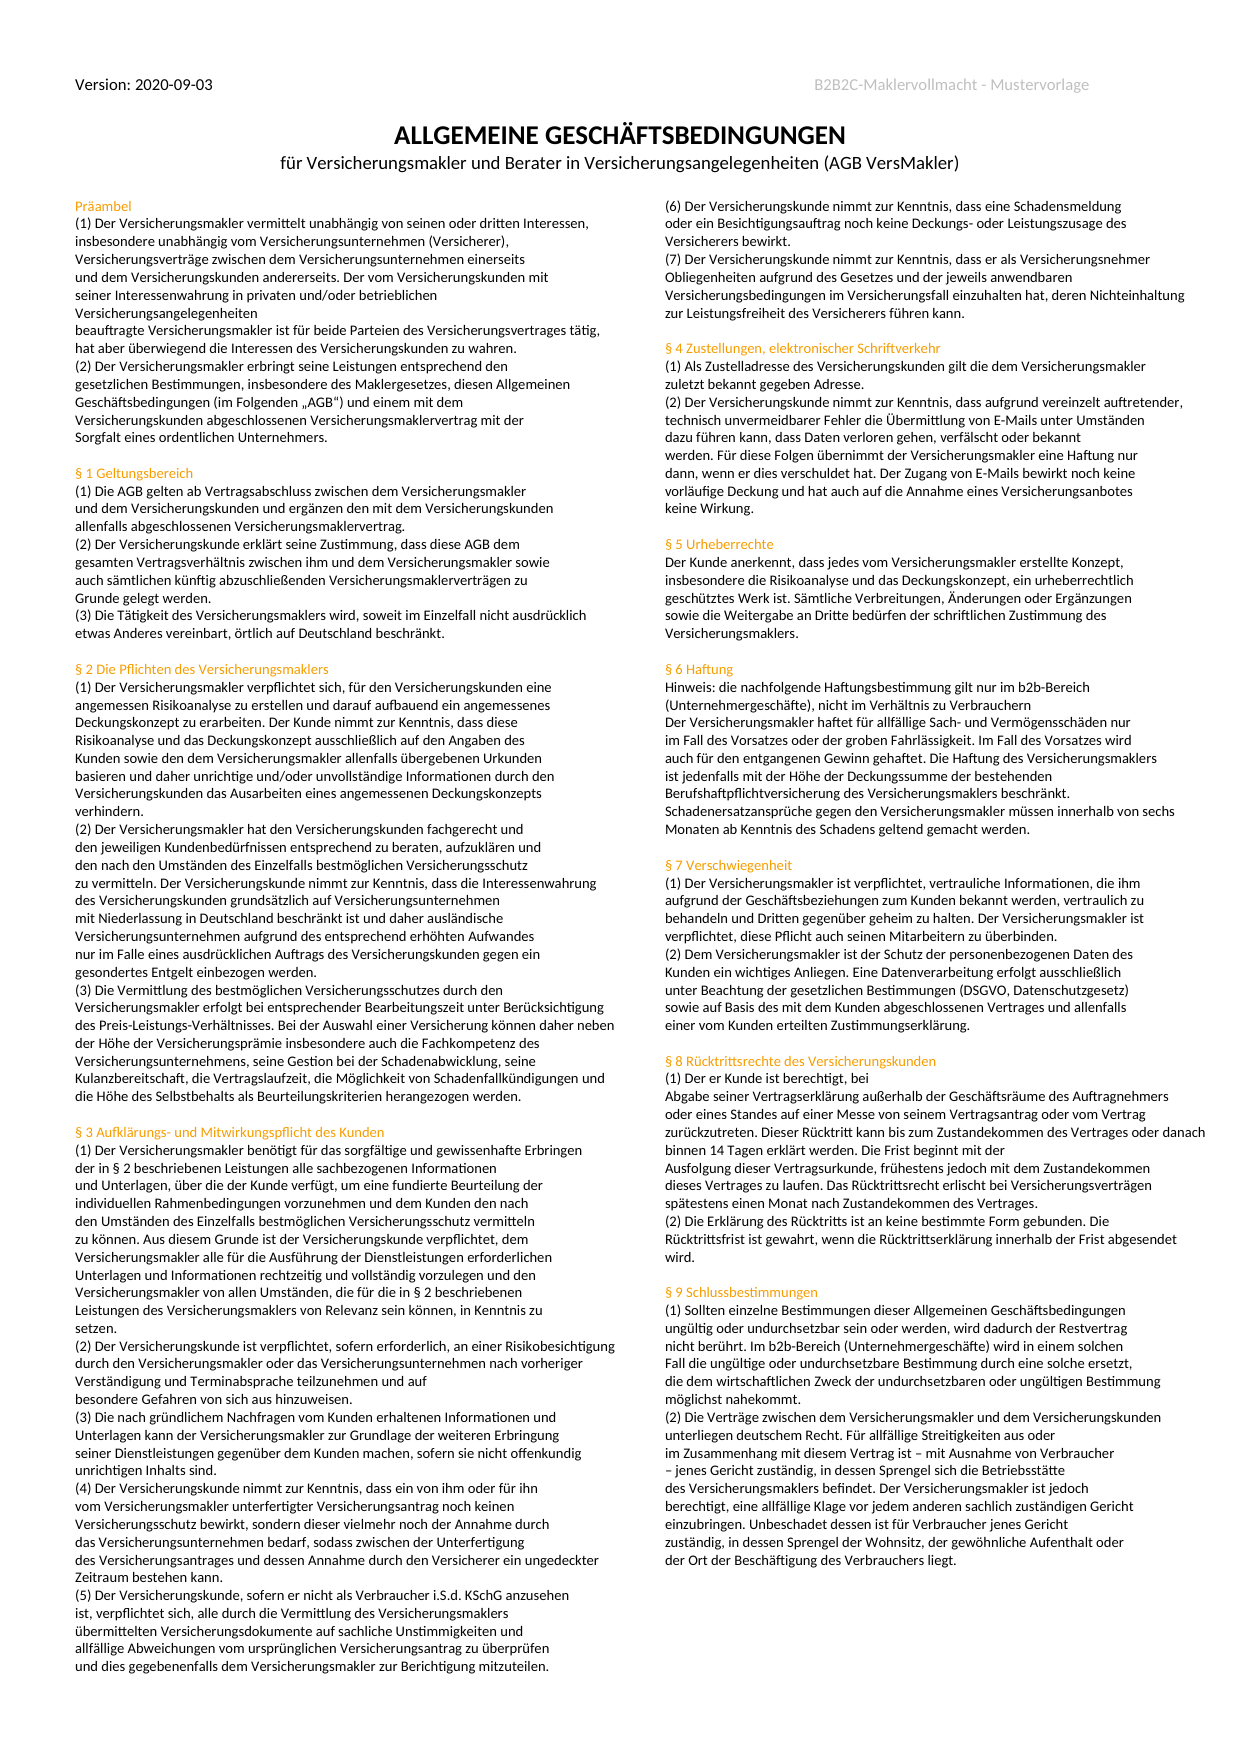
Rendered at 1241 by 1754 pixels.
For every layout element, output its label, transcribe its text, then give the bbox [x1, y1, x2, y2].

text (2) Der Versicherungsmakler erbringt seine Leistungen entsprechend den [75, 357, 620, 375]
text – jenes Gericht zuständig, in dessen Sprengel sich die Betriebsstätte [665, 1462, 1210, 1479]
text und dem Versicherungskunden und ergänzen den mit dem Versicherungskunden [75, 500, 620, 518]
text Versicherungskunden das Ausarbeiten eines angemessenen Deckungskonzepts [75, 785, 620, 803]
text Geschäftsbedingungen (im Folgenden „AGB“) und einem mit dem [75, 393, 620, 411]
text Zeitraum bestehen kann. [75, 1568, 620, 1586]
text verpflichtet, diese Pflicht auch seinen Mitarbeitern zu überbinden. [665, 927, 1210, 945]
text im Zusammenhang mit diesem Vertrag ist – mit Ausnahme von Verbraucher [665, 1444, 1210, 1462]
text (3) Die nach gründlichem Nachfragen vom Kunden erhaltenen Informationen und [75, 1408, 620, 1426]
text besondere Gefahren von sich aus hinzuweisen. [75, 1390, 620, 1408]
text (1) Der Versicherungsmakler vermittelt unabhängig von seinen oder dritten Interessen, [75, 215, 620, 233]
text § 8 Rücktrittsrechte des Versicherungskunden [665, 1052, 1210, 1070]
text übermittelten Versicherungsdokumente auf sachliche Unstimmigkeiten und [75, 1622, 620, 1640]
text angemessen Risikoanalyse zu erstellen und darauf aufbauend ein angemessenes [75, 696, 620, 713]
text Grunde gelegt werden. [75, 589, 620, 607]
text (6) Der Versicherungskunde nimmt zur Kenntnis, dass eine Schadensmeldung [665, 197, 1210, 215]
text Risikoanalyse und das Deckungskonzept ausschließlich auf den Angaben des [75, 731, 620, 749]
text aufgrund der Geschäftsbeziehungen zum Kunden bekannt werden, vertraulich zu [665, 892, 1210, 909]
text zur Leistungsfreiheit des Versicherers führen kann. [665, 304, 1210, 322]
text nicht berührt. Im b2b-Bereich (Unternehmergeschäfte) wird in einem solchen [665, 1337, 1210, 1355]
text dieses Vertrages zu laufen. Das Rücktrittsrecht erlischt bei Versicherungsverträgen [665, 1177, 1210, 1194]
text der Ort der Beschäftigung des Verbrauchers liegt. [665, 1551, 1210, 1568]
text basieren und daher unrichtige und/oder unvollständige Informationen durch den [75, 767, 620, 785]
text (1) Der Versicherungsmakler benötigt für das sorgfältige und gewissenhafte Erbringen [75, 1141, 620, 1159]
text (1) Der Versicherungsmakler verpflichtet sich, für den Versicherungskunden eine [75, 678, 620, 696]
text seiner Interessenwahrung in privaten und/oder betrieblichen Versicherungsangelegenheiten [75, 286, 620, 322]
text dazu führen kann, dass Daten verloren gehen, verfälscht oder bekannt [665, 428, 1210, 446]
text Versicherers bewirkt. [665, 233, 1210, 250]
text § 2 Die Pflichten des Versicherungsmaklers [75, 660, 620, 678]
text Versicherungsmakler von allen Umständen, die für die in § 2 beschriebenen [75, 1283, 620, 1301]
text Ausfolgung dieser Vertragsurkunde, frühestens jedoch mit dem Zustandekommen [665, 1159, 1210, 1177]
text Unterlagen kann der Versicherungsmakler zur Grundlage der weiteren Erbringung [75, 1426, 620, 1444]
text mit Niederlassung in Deutschland beschränkt ist und daher ausländische [75, 909, 620, 927]
text (7) Der Versicherungskunde nimmt zur Kenntnis, dass er als Versicherungsnehmer [665, 250, 1210, 268]
text (1) Die AGB gelten ab Vertragsabschluss zwischen dem Versicherungsmakler [75, 482, 620, 500]
text (2) Die Erklärung des Rücktritts ist an keine bestimmte Form gebunden. Die [665, 1212, 1210, 1230]
text etwas Anderes vereinbart, örtlich auf Deutschland beschränkt. [75, 624, 620, 642]
text (3) Die Tätigkeit des Versicherungsmaklers wird, soweit im Einzelfall nicht ausdrücklich [75, 607, 620, 624]
text unter Beachtung der gesetzlichen Bestimmungen (DSGVO, Datenschutzgesetz) [665, 981, 1210, 998]
text (2) Der Versicherungskunde ist verpflichtet, sofern erforderlich, an einer Risikobesichtigung [75, 1337, 620, 1355]
text gesamten Vertragsverhältnis zwischen ihm und dem Versicherungsmakler sowie [75, 553, 620, 571]
text (1) Der er Kunde ist berechtigt, bei [665, 1070, 1210, 1088]
text (2) Der Versicherungskunde nimmt zur Kenntnis, dass aufgrund vereinzelt auftretender, [665, 393, 1210, 411]
text zuletzt bekannt gegeben Adresse. [665, 375, 1210, 393]
text setzen. [75, 1319, 620, 1337]
text einzubringen. Unbeschadet dessen ist für Verbraucher jenes Gericht [665, 1515, 1210, 1533]
text § 6 Haftung [665, 660, 1210, 678]
text unterliegen deutschem Recht. Für allfällige Streitigkeiten aus oder [665, 1426, 1210, 1444]
text (4) Der Versicherungskunde nimmt zur Kenntnis, dass ein von ihm oder für ihn [75, 1479, 620, 1497]
text und Unterlagen, über die der Kunde verfügt, um eine fundierte Beurteilung der [75, 1177, 620, 1194]
text Präambel [75, 197, 620, 215]
text Kunden sowie den dem Versicherungsmakler allenfalls übergebenen Urkunden [75, 749, 620, 767]
text den jeweiligen Kundenbedürfnissen entsprechend zu beraten, aufzuklären und [75, 838, 620, 856]
text gesetzlichen Bestimmungen, insbesondere des Maklergesetzes, diesen Allgemeinen [75, 375, 620, 393]
text Versicherungsmakler alle für die Ausführung der Dienstleistungen erforderlichen [75, 1248, 620, 1266]
text Rücktrittsfrist ist gewahrt, wenn die Rücktrittserklärung innerhalb der Frist abgesendet [665, 1230, 1210, 1248]
text (3) Die Vermittlung des bestmöglichen Versicherungsschutzes durch den Versicherungsmakler erfolgt bei entsprechender Bearbeitungszeit unter Berücksichtigung des Preis-Leistungs-Verhältnisses. Bei der Auswahl einer Versicherung können daher neben der Höhe der Versicherungsprämie insbesondere auch die Fachkompetenz des Versicherungsunternehmens, seine Gestion bei der Schadenabwicklung, seine Kulanzbereitschaft, die Vertragslaufzeit, die Möglichkeit von Schadenfallkündigungen und die Höhe des Selbstbehalts als Beurteilungskriterien herangezogen werden. [75, 981, 620, 1105]
text Versicherungsbedingungen im Versicherungsfall einzuhalten hat, deren Nichteinhaltung [665, 286, 1210, 304]
text Unterlagen und Informationen rechtzeitig und vollständig vorzulegen und den [75, 1266, 620, 1283]
text wird. [665, 1248, 1210, 1266]
text den Umständen des Einzelfalls bestmöglichen Versicherungsschutz vermitteln [75, 1212, 620, 1230]
text sowie die Weitergabe an Dritte bedürfen der schriftlichen Zustimmung des Versicherungsmaklers. [665, 607, 1210, 642]
text einer vom Kunden erteilten Zustimmungserklärung. [665, 1016, 1210, 1034]
text für Versicherungsmakler und Berater in Versicherungsangelegenheiten (AGB VersMakler) [75, 151, 1165, 174]
text zu können. Aus diesem Grunde ist der Versicherungskunde verpflichtet, dem [75, 1230, 620, 1248]
text der in § 2 beschriebenen Leistungen alle sachbezogenen Informationen [75, 1159, 620, 1177]
text Versicherungskunden abgeschlossenen Versicherungsmaklervertrag mit der [75, 411, 620, 428]
text und dies gegebenenfalls dem Versicherungsmakler zur Berichtigung mitzuteilen. [75, 1658, 620, 1675]
text oder eines Standes auf einer Messe von seinem Vertragsantrag oder vom Vertrag zurückzutreten. Dieser Rücktritt kann bis zum Zustandekommen des Vertrages oder danach binnen 14 Tagen erklärt werden. Die Frist beginnt mit der [665, 1105, 1210, 1159]
text und dem Versicherungskunden andererseits. Der vom Versicherungskunden mit [75, 268, 620, 286]
text geschütztes Werk ist. Sämtliche Verbreitungen, Änderungen oder Ergänzungen [665, 589, 1210, 607]
text Versicherungsunternehmen aufgrund des entsprechend erhöhten Aufwandes [75, 927, 620, 945]
text werden. Für diese Folgen übernimmt der Versicherungsmakler eine Haftung nur [665, 446, 1210, 464]
text verhindern. [75, 803, 620, 820]
text Obliegenheiten aufgrund des Gesetzes und der jeweils anwendbaren [665, 268, 1210, 286]
text Kunden ein wichtiges Anliegen. Eine Datenverarbeitung erfolgt ausschließlich [665, 963, 1210, 981]
text § 3 Aufklärungs- und Mitwirkungspflicht des Kunden [75, 1123, 620, 1141]
text § 7 Verschwiegenheit [665, 856, 1210, 874]
text (1) Der Versicherungsmakler ist verpflichtet, vertrauliche Informationen, die ihm [665, 874, 1210, 892]
text keine Wirkung. [665, 500, 1210, 518]
text Der Versicherungsmakler haftet für allfällige Sach- und Vermögensschäden nur [665, 713, 1210, 731]
text dann, wenn er dies verschuldet hat. Der Zugang von E-Mails bewirkt noch keine [665, 464, 1210, 482]
text vom Versicherungsmakler unterfertigter Versicherungsantrag noch keinen Versicherungsschutz bewirkt, sondern dieser vielmehr noch der Annahme durch [75, 1497, 620, 1533]
text seiner Dienstleistungen gegenüber dem Kunden machen, sofern sie nicht offenkundig [75, 1444, 620, 1462]
text individuellen Rahmenbedingungen vorzunehmen und dem Kunden den nach [75, 1194, 620, 1212]
text allfällige Abweichungen vom ursprünglichen Versicherungsantrag zu überprüfen [75, 1640, 620, 1658]
text (1) Als Zustelladresse des Versicherungskunden gilt die dem Versicherungsmakler [665, 357, 1210, 375]
text insbesondere die Risikoanalyse und das Deckungskonzept, ein urheberrechtlich [665, 571, 1210, 589]
text vorläufige Deckung und hat auch auf die Annahme eines Versicherungsanbotes [665, 482, 1210, 500]
text unrichtigen Inhalts sind. [75, 1462, 620, 1479]
text ist, verpflichtet sich, alle durch die Vermittlung des Versicherungsmaklers [75, 1604, 620, 1622]
text den nach den Umständen des Einzelfalls bestmöglichen Versicherungsschutz [75, 856, 620, 874]
text Versicherungsverträge zwischen dem Versicherungsunternehmen einerseits [75, 250, 620, 268]
text möglichst nahekommt. [665, 1390, 1210, 1408]
text Der Kunde anerkennt, dass jedes vom Versicherungsmakler erstellte Konzept, [665, 553, 1210, 571]
text beauftragte Versicherungsmakler ist für beide Parteien des Versicherungsvertrages tätig, hat aber überwiegend die Interessen des Versicherungskunden zu wahren. [75, 322, 620, 357]
text gesondertes Entgelt einbezogen werden. [75, 963, 620, 981]
text Hinweis: die nachfolgende Haftungsbestimmung gilt nur im b2b-Bereich (Unternehmergeschäfte), nicht im Verhältnis zu Verbrauchern [665, 678, 1210, 713]
text sowie auf Basis des mit dem Kunden abgeschlossenen Vertrages und allenfalls [665, 998, 1210, 1016]
text ungültig oder undurchsetzbar sein oder werden, wird dadurch der Restvertrag [665, 1319, 1210, 1337]
text im Fall des Vorsatzes oder der groben Fahrlässigkeit. Im Fall des Vorsatzes wird [665, 731, 1210, 749]
text Monaten ab Kenntnis des Schadens geltend gemacht werden. [665, 820, 1210, 838]
text Deckungskonzept zu erarbeiten. Der Kunde nimmt zur Kenntnis, dass diese [75, 713, 620, 731]
text zu vermitteln. Der Versicherungskunde nimmt zur Kenntnis, dass die Interessenwahrung [75, 874, 620, 892]
text auch sämtlichen künftig abzuschließenden Versicherungsmaklerverträgen zu [75, 571, 620, 589]
text die dem wirtschaftlichen Zweck der undurchsetzbaren oder ungültigen Bestimmung [665, 1373, 1210, 1390]
text allenfalls abgeschlossenen Versicherungsmaklervertrag. [75, 518, 620, 535]
text des Versicherungsantrages und dessen Annahme durch den Versicherer ein ungedeckter [75, 1551, 620, 1568]
text § 1 Geltungsbereich [75, 464, 620, 482]
text berechtigt, eine allfällige Klage vor jedem anderen sachlich zuständigen Gericht [665, 1497, 1210, 1515]
text des Versicherungsmaklers befindet. Der Versicherungsmakler ist jedoch [665, 1479, 1210, 1497]
text das Versicherungsunternehmen bedarf, sodass zwischen der Unterfertigung [75, 1533, 620, 1551]
text § 5 Urheberrechte [665, 535, 1210, 553]
text § 4 Zustellungen, elektronischer Schriftverkehr [665, 339, 1210, 357]
text Leistungen des Versicherungsmaklers von Relevanz sein können, in Kenntnis zu [75, 1301, 620, 1319]
text Fall die ungültige oder undurchsetzbare Bestimmung durch eine solche ersetzt, [665, 1355, 1210, 1373]
text (5) Der Versicherungskunde, sofern er nicht als Verbraucher i.S.d. KSchG anzusehen [75, 1586, 620, 1604]
text spätestens einen Monat nach Zustandekommen des Vertrages. [665, 1194, 1210, 1212]
text nur im Falle eines ausdrücklichen Auftrags des Versicherungskunden gegen ein [75, 945, 620, 963]
text § 9 Schlussbestimmungen [665, 1283, 1210, 1301]
text (2) Die Verträge zwischen dem Versicherungsmakler und dem Versicherungskunden [665, 1408, 1210, 1426]
text des Versicherungskunden grundsätzlich auf Versicherungsunternehmen [75, 892, 620, 909]
text technisch unvermeidbarer Fehler die Übermittlung von E-Mails unter Umständen [665, 411, 1210, 428]
text (2) Der Versicherungsmakler hat den Versicherungskunden fachgerecht und [75, 820, 620, 838]
text Abgabe seiner Vertragserklärung außerhalb der Geschäftsräume des Auftragnehmers [665, 1088, 1210, 1105]
text auch für den entgangenen Gewinn gehaftet. Die Haftung des Versicherungsmaklers [665, 749, 1210, 767]
text durch den Versicherungsmakler oder das Versicherungsunternehmen nach vorheriger Verständigung und Terminabsprache teilzunehmen und auf [75, 1355, 620, 1390]
text (1) Sollten einzelne Bestimmungen dieser Allgemeinen Geschäftsbedingungen [665, 1301, 1210, 1319]
text ALLGEMEINE GESCHÄFTSBEDINGUNGEN [75, 118, 1165, 151]
text zuständig, in dessen Sprengel der Wohnsitz, der gewöhnliche Aufenthalt oder [665, 1533, 1210, 1551]
text (2) Dem Versicherungsmakler ist der Schutz der personenbezogenen Daten des [665, 945, 1210, 963]
text oder ein Besichtigungsauftrag noch keine Deckungs- oder Leistungszusage des [665, 215, 1210, 233]
text behandeln und Dritten gegenüber geheim zu halten. Der Versicherungsmakler ist [665, 909, 1210, 927]
text Sorgfalt eines ordentlichen Unternehmers. [75, 428, 620, 446]
text (2) Der Versicherungskunde erklärt seine Zustimmung, dass diese AGB dem [75, 535, 620, 553]
text ist jedenfalls mit der Höhe der Deckungssumme der bestehenden Berufshaftpflichtversicherung des Versicherungsmaklers beschränkt. Schadenersatzansprüche gegen den Versicherungsmakler müssen innerhalb von sechs [665, 767, 1210, 820]
text insbesondere unabhängig vom Versicherungsunternehmen (Versicherer), [75, 233, 620, 250]
